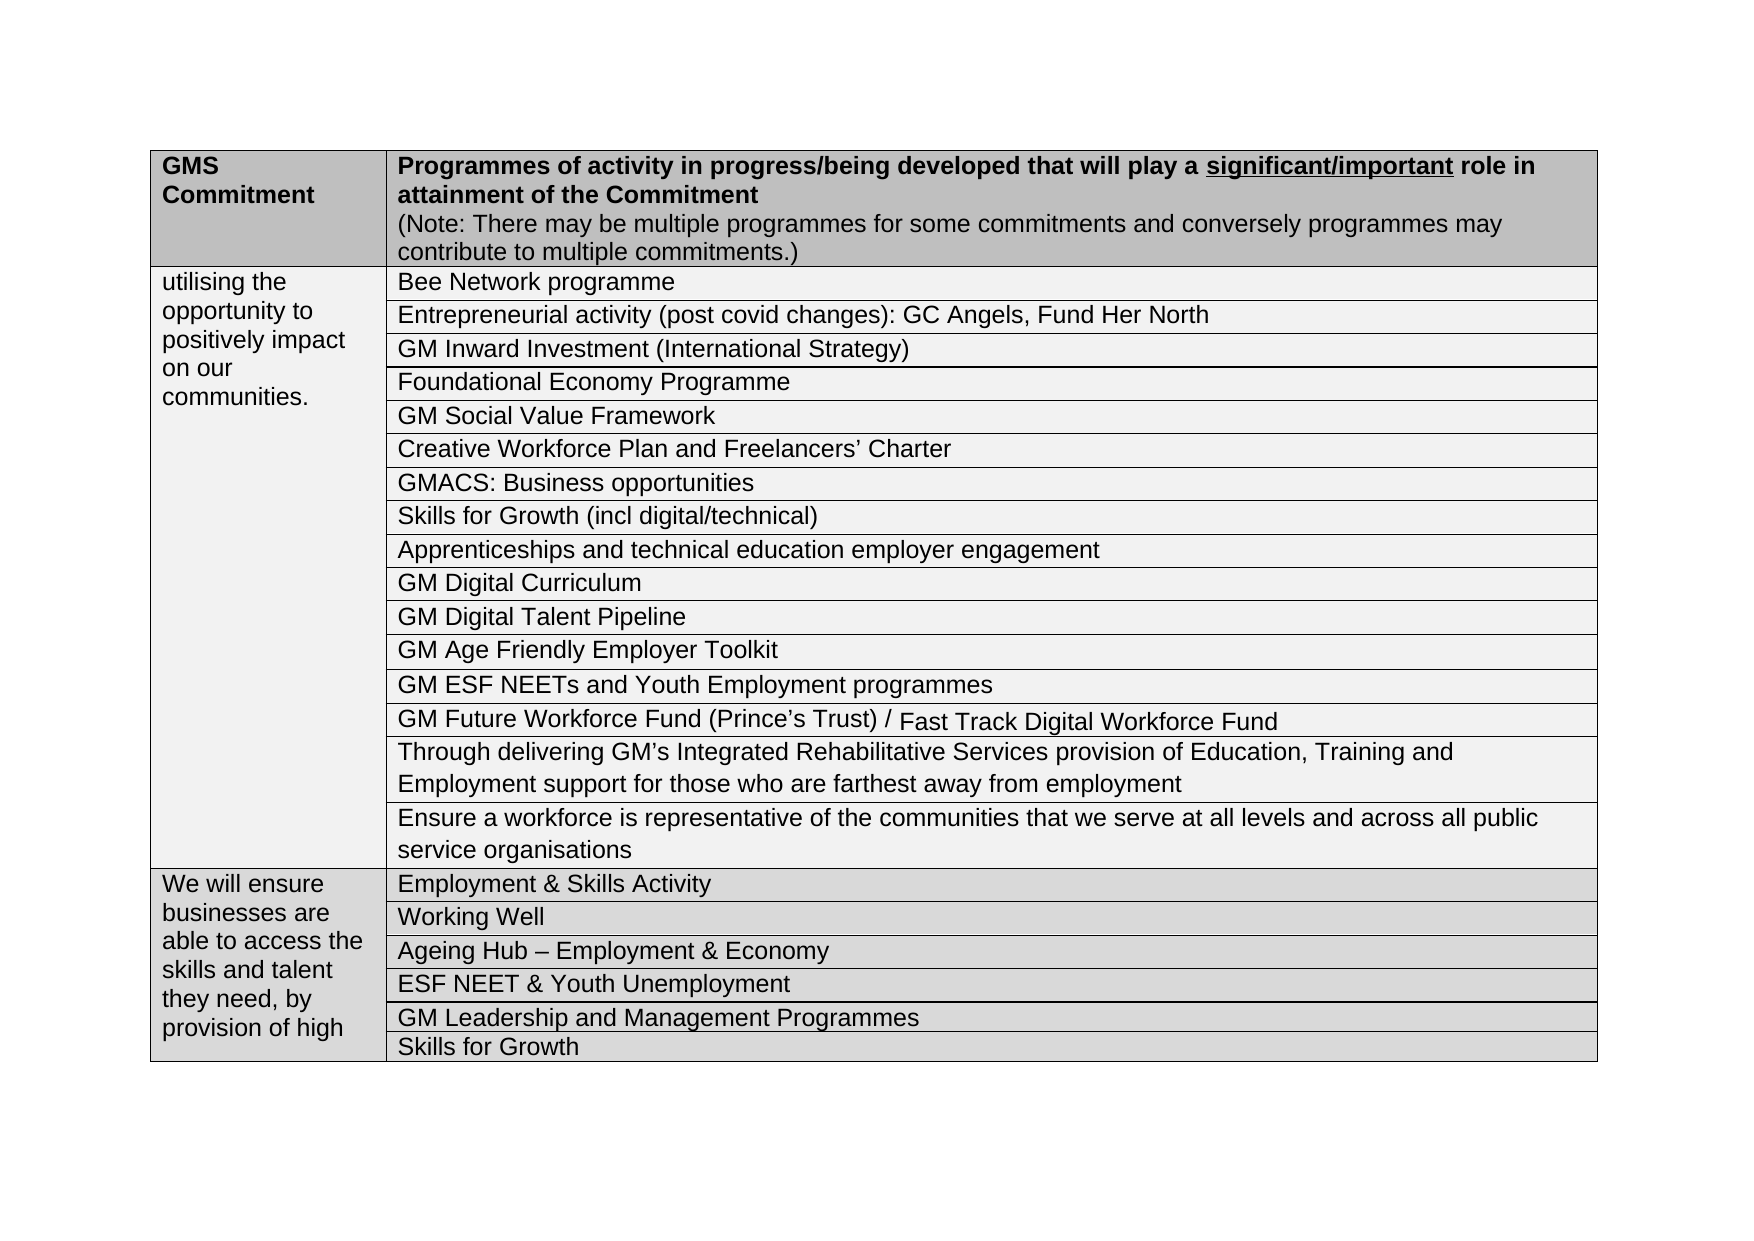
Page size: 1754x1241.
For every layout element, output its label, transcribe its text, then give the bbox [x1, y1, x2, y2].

table_cell GM Future Workforce Fund (Prince’s Trust) / Fast Track Digital Workforce Fund [387, 704, 1597, 736]
table_cell GM Social Value Framework [387, 401, 1597, 433]
table_cell Ageing Hub – Employment & Economy [387, 936, 1597, 968]
table_header Programmes of activity in progress/being developed that will play a significant/important role in attainment of the Commitment (Note: There may be multiple programmes for some commitments and conversely programmes may contribute to multiple commitments.) [387, 151, 1597, 266]
table_cell GM Digital Curriculum [387, 568, 1597, 600]
table_cell Skills for Growth [387, 1032, 1597, 1061]
table_cell Apprenticeships and technical education employer engagement [387, 535, 1597, 567]
table_cell GM Age Friendly Employer Toolkit [387, 635, 1597, 669]
table_cell Through delivering GM’s Integrated Rehabilitative Services provision of Education, Training and Employment support for those who are farthest away from employment [387, 737, 1597, 802]
table_cell GM ESF NEETs and Youth Employment programmes [387, 670, 1597, 703]
table_cell Creative Workforce Plan and Freelancers’ Charter [387, 434, 1597, 467]
table_cell Ensure a workforce is representative of the communities that we serve at all levels and across all public service organisations [387, 803, 1597, 868]
table_cell Working Well [387, 902, 1597, 934]
table_cell We will ensure businesses are able to access the skills and talent they need, by provision of high quality learning and wrapping support around individuals, enabling them to realise their potential - with access to good work for those who can, support for those who could, and care for those who can’t [151, 869, 386, 1061]
table_cell GM Inward Investment (International Strategy) [387, 334, 1597, 366]
table_cell Bee Network programme [387, 267, 1597, 299]
table_cell ESF NEET & Youth Unemployment [387, 969, 1597, 1001]
table_cell Entrepreneurial activity (post covid changes): GC Angels, Fund Her North [387, 301, 1597, 333]
table_cell Employment & Skills Activity [387, 869, 1597, 901]
table_cell GM Digital Talent Pipeline [387, 601, 1597, 634]
table_cell Skills for Growth (incl digital/technical) [387, 501, 1597, 533]
table_cell GMACS: Business opportunities [387, 468, 1597, 500]
table_cell Foundational Economy Programme [387, 368, 1597, 400]
table_header GMS Commitment [151, 151, 386, 266]
table_cell GM Leadership and Management Programmes [387, 1003, 1597, 1031]
